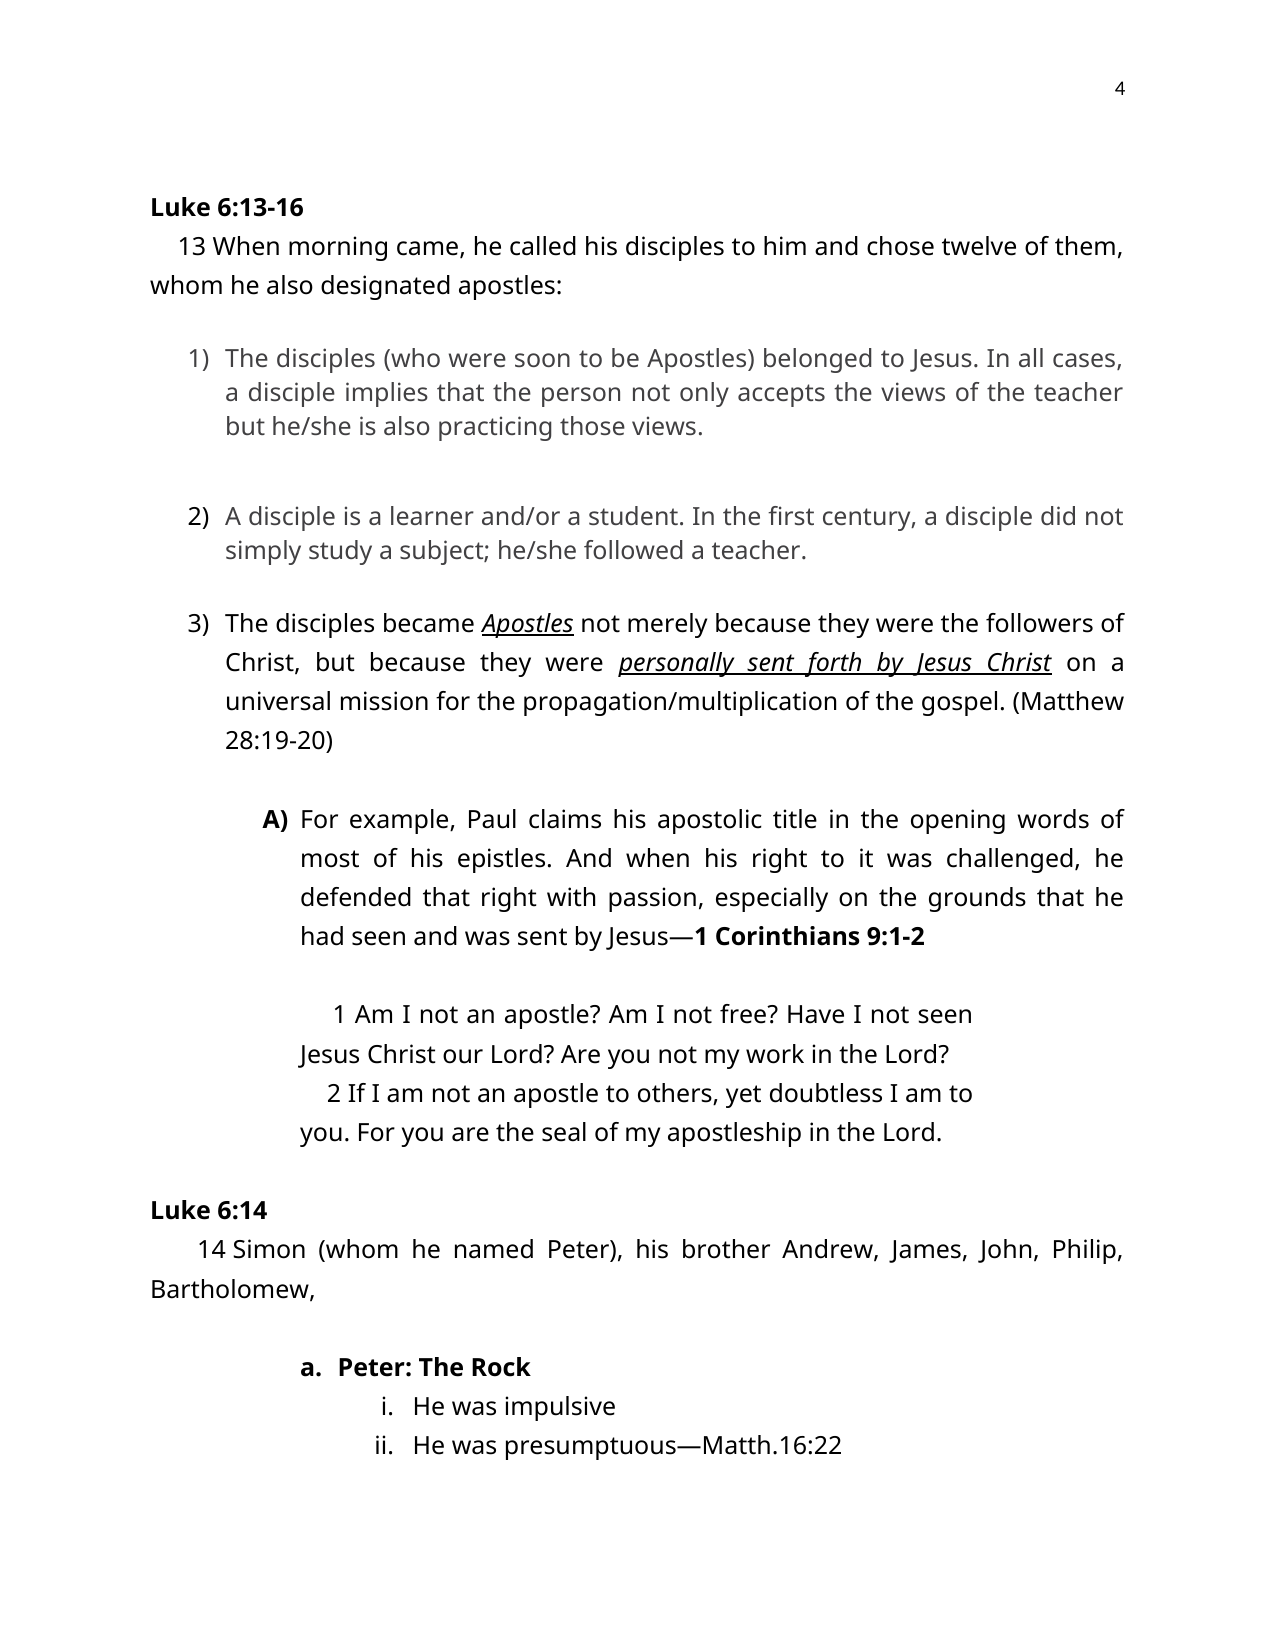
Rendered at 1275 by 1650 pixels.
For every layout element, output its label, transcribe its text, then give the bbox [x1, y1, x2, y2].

text Luke 6:13-16 [150, 189, 1125, 223]
list The disciples (who were soon to be Apostles) belonged to Jesus. In all cases, a disciple implies that the person not only accepts the views of the teacher but he/she is also practicing those views. [187, 341, 1125, 443]
text 2 If I am not an apostle to others, yet doubtless I am to you. For you are the seal of my apostleship in the Lord. [300, 1076, 975, 1149]
list A disciple is a learner and/or a student. In the first century, a disciple did not simply study a subject; he/she followed a teacher. [187, 498, 1125, 566]
list The disciples became Apostles not merely because they were the followers of Christ, but because they were personally sent forth by Jesus Christ on a universal mission for the propagation/multiplication of the gospel. (Matthew 28:19-20) [187, 606, 1125, 757]
text 13 When morning came, he called his disciples to him and chose twelve of them, whom he also designated apostles: [150, 228, 1125, 302]
list For example, Paul claims his apostolic title in the opening words of most of his epistles. And when his right to it was challenged, he defended that right with passion, especially on the grounds that he had seen and was sent by Jesus—1 Corinthians 9:1-2 [262, 801, 1125, 953]
list He was presumptuous—Matth.16:22 [394, 1428, 1125, 1462]
text Luke 6:14 [150, 1193, 1125, 1227]
list He was impulsive [394, 1389, 1125, 1423]
text 14 Simon (whom he named Peter), his brother Andrew, James, John, Philip, Bartholomew, [150, 1232, 1125, 1305]
list Peter: The Rock [300, 1350, 1125, 1384]
text 1 Am I not an apostle? Am I not free? Have I not seen Jesus Christ our Lord? Are you not my work in the Lord? [300, 997, 975, 1070]
